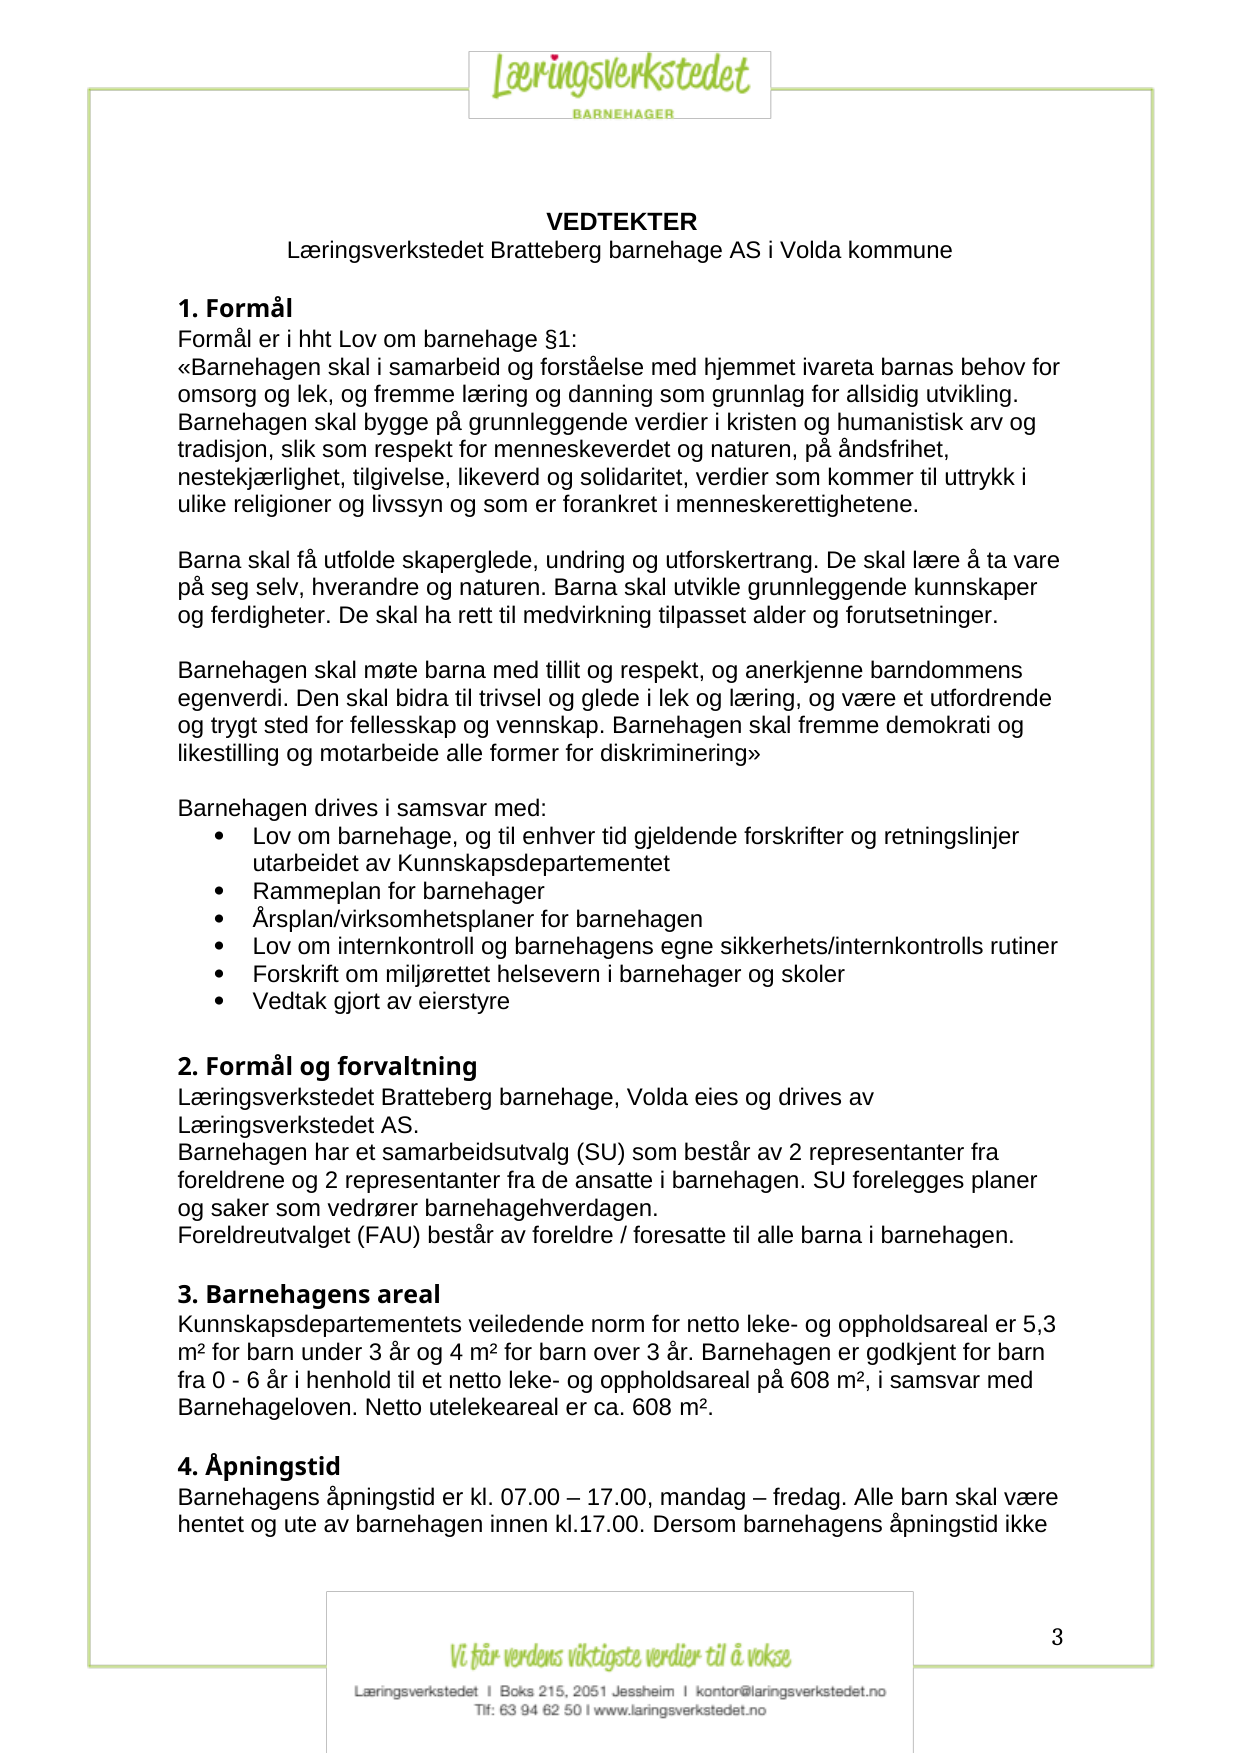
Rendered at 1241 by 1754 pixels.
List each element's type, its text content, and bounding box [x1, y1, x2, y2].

text «Barnehagen skal i samarbeid og forståelse med hjemmet ivareta barnas behov for omsorg og lek, og fremme læring og danning som grunnlag for allsidig utvikling. Barnehagen skal bygge på grunnleggende verdier i kristen og humanistisk arv og tradisjon, slik som respekt for menneskeverdet og naturen, på åndsfrihet, nestekjærlighet, tilgivelse, likeverd og solidaritet, verdier som kommer til uttrykk i ulike religioner og livssyn og som er forankret i menneskerettighetene. [177, 352, 1063, 518]
text Barnehagen har et samarbeidsutvalg (SU) som består av 2 representanter fra foreldrene og 2 representanter fra de ansatte i barnehagen. SU forelegges planer og saker som vedrører barnehagehverdagen. [177, 1138, 1063, 1221]
list Lov om barnehage, og til enhver tid gjeldende forskrifter og retningslinjer utarbeidet av Kunnskapsdepartementet [215, 822, 1063, 877]
list Vedtak gjort av eierstyre [215, 987, 1063, 1015]
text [177, 1482, 1063, 1538]
text Barnehagen skal møte barna med tillit og respekt, og anerkjenne barndommens egenverdi. Den skal bidra til trivsel og glede i lek og læring, og være et utfordrende og trygt sted for fellesskap og vennskap. Barnehagen skal fremme demokrati og likestilling og motarbeide alle former for diskriminering» [177, 656, 1063, 766]
subtitle VEDTEKTER [472, 207, 1063, 236]
text Foreldreutvalget (FAU) består av foreldre / foresatte til alle barna i barnehagen. [177, 1221, 1063, 1249]
subtitle 4. Åpningstid [177, 1448, 1063, 1482]
subtitle 1. Formål [177, 291, 1063, 325]
text Læringsverkstedet Bratteberg barnehage AS i Volda kommune [177, 236, 1063, 263]
list Rammeplan for barnehager [215, 877, 1063, 904]
list Årsplan/virksomhetsplaner for barnehagen [215, 904, 1063, 932]
list Lov om internkontroll og barnehagens egne sikkerhets/internkontrolls rutiner [215, 932, 1063, 960]
subtitle 3. Barnehagens areal [177, 1276, 1063, 1310]
text Barna skal få utfolde skaperglede, undring og utforskertrang. De skal lære å ta vare på seg selv, hverandre og naturen. Barna skal utvikle grunnleggende kunnskaper og ferdigheter. De skal ha rett til medvirkning tilpasset alder og forutsetninger. [177, 546, 1063, 628]
text Kunnskapsdepartementets veiledende norm for netto leke- og oppholdsareal er 5,3 m² for barn under 3 år og for barn over 3 år. Barnehagen er godkjent for barn fra 0 - 6 år i henhold til et netto leke- og oppholdsareal på 608 m², i samsvar med Barnehageloven. Netto utelekeareal er ca. 608 m². [177, 1310, 1063, 1421]
text Barnehagen drives i samsvar med: [177, 794, 1063, 822]
text Læringsverkstedet Bratteberg barnehage, Volda eies og drives av Læringsverkstedet AS. [177, 1083, 1063, 1138]
text Formål er i hht Lov om barnehage §1: [177, 325, 1063, 352]
subtitle 2. Formål og forvaltning [177, 1049, 1063, 1083]
list Forskrift om miljørettet helsevern i barnehager og skoler [215, 960, 1063, 987]
